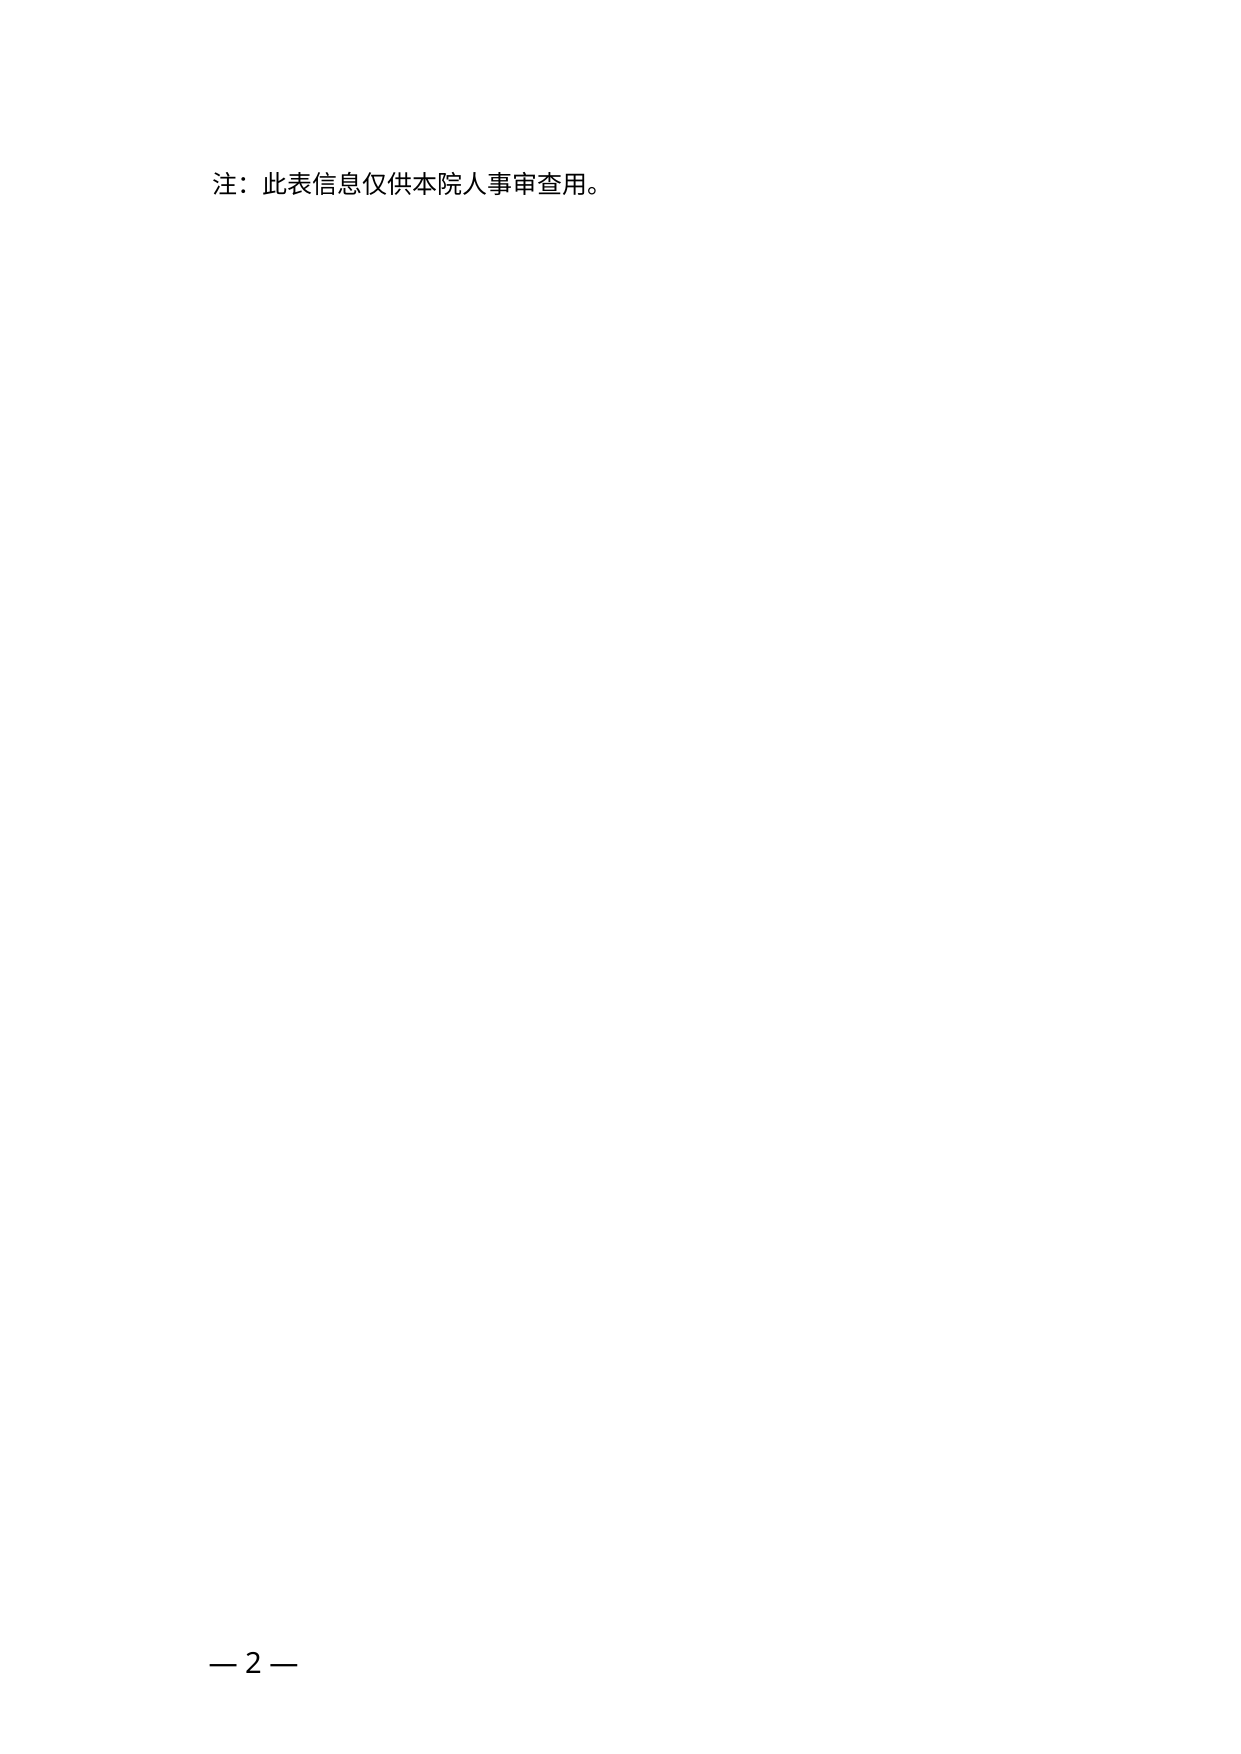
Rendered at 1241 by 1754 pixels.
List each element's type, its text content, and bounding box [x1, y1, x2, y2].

text 注：此表信息仅供本院人事审查用。 [187, 164, 1053, 201]
